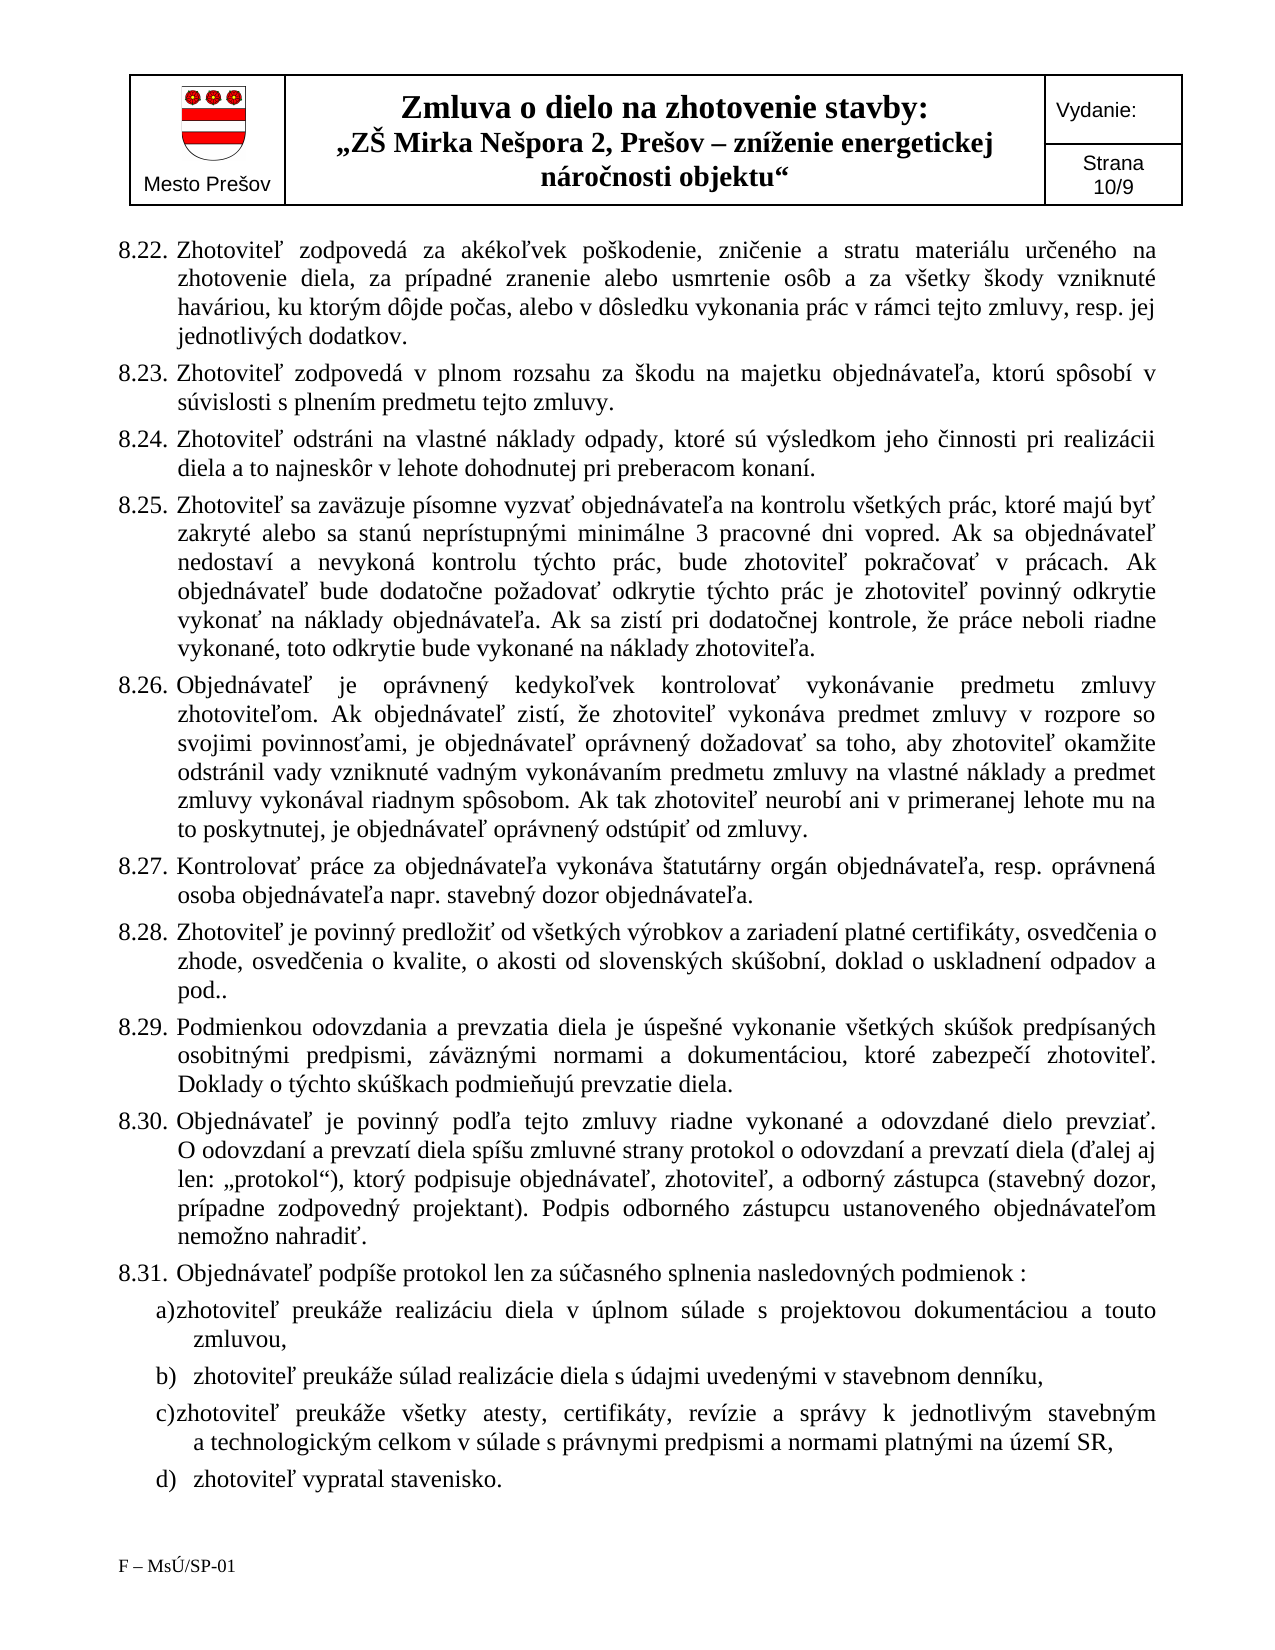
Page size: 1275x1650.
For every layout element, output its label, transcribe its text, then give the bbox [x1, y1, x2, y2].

list zhotoviteľ preukáže súlad realizácie diela s údajmi uvedenými v stavebnom denníku, [156, 1361, 1157, 1390]
list zhotoviteľ vypratal stavenisko. [156, 1464, 1157, 1493]
list Objednávateľ je oprávnený kedykoľvek kontrolovať vykonávanie predmetu zmluvy zhotoviteľom. Ak objednávateľ zistí, že zhotoviteľ vykonáva predmet zmluvy v rozpore so svojimi povinnosťami, je objednávateľ oprávnený dožadovať sa toho, aby zhotoviteľ okamžite odstránil vady vzniknuté vadným vykonávaním predmetu zmluvy na vlastné náklady a predmet zmluvy vykonával riadnym spôsobom. Ak tak zhotoviteľ neurobí ani v primeranej lehote mu na to poskytnutej, je objednávateľ oprávnený odstúpiť od zmluvy. [118, 671, 1157, 843]
list zhotoviteľ preukáže všetky atesty, certifikáty, revízie a správy k jednotlivým stavebným a technologickým celkom v súlade s právnymi predpismi a normami platnými na území SR, [156, 1398, 1157, 1456]
list Zhotoviteľ odstráni na vlastné náklady odpady, ktoré sú výsledkom jeho činnosti pri realizácii diela a to najneskôr v lehote dohodnutej pri preberacom konaní. [118, 424, 1157, 481]
list Zhotoviteľ je povinný predložiť od všetkých výrobkov a zariadení platné certifikáty, osvedčenia o zhode, osvedčenia o kvalite, o akosti od slovenských skúšobní, doklad o uskladnení odpadov a pod.. [118, 917, 1157, 1003]
list Objednávateľ podpíše protokol len za súčasného splnenia nasledovných podmienok : [118, 1258, 1157, 1287]
list Zhotoviteľ zodpovedá v plnom rozsahu za škodu na majetku objednávateľa, ktorú spôsobí v súvislosti s plnením predmetu tejto zmluvy. [118, 358, 1157, 416]
list zhotoviteľ preukáže realizáciu diela v úplnom súlade s projektovou dokumentáciou a touto zmluvou, [156, 1296, 1157, 1353]
picture [181, 86, 246, 161]
list Zhotoviteľ sa zaväzuje písomne vyzvať objednávateľa na kontrolu všetkých prác, ktoré majú byť zakryté alebo sa stanú neprístupnými minimálne 3 pracovné dni vopred. Ak sa objednávateľ nedostaví a nevykoná kontrolu týchto prác, bude zhotoviteľ pokračovať v prácach. Ak objednávateľ bude dodatočne požadovať odkrytie týchto prác je zhotoviteľ povinný odkrytie vykonať na náklady objednávateľa. Ak sa zistí pri dodatočnej kontrole, že práce neboli riadne vykonané, toto odkrytie bude vykonané na náklady zhotoviteľa. [118, 490, 1157, 662]
list Kontrolovať práce za objednávateľa vykonáva štatutárny orgán objednávateľa, resp. oprávnená osoba objednávateľa napr. stavebný dozor objednávateľa. [118, 851, 1157, 909]
list Objednávateľ je povinný podľa tejto zmluvy riadne vykonané a odovzdané dielo prevziať. O odovzdaní a prevzatí diela spíšu zmluvné strany protokol o odovzdaní a prevzatí diela (ďalej aj len: „protokol“), ktorý podpisuje objednávateľ, zhotoviteľ, a odborný zástupca (stavebný dozor, prípadne zodpovedný projektant). Podpis odborného zástupcu ustanoveného objednávateľom nemožno nahradiť. [118, 1106, 1157, 1250]
list Podmienkou odovzdania a prevzatia diela je úspešné vykonanie všetkých skúšok predpísaných osobitnými predpismi, záväznými normami a dokumentáciou, ktoré zabezpečí zhotoviteľ. Doklady o týchto skúškach podmieňujú prevzatie diela. [118, 1012, 1157, 1098]
list Zhotoviteľ zodpovedá za akékoľvek poškodenie, zničenie a stratu materiálu určeného na zhotovenie diela, za prípadné zranenie alebo usmrtenie osôb a za všetky škody vzniknuté haváriou, ku ktorým dôjde počas, alebo v dôsledku vykonania prác v rámci tejto zmluvy, resp. jej jednotlivých dodatkov. [118, 235, 1157, 350]
